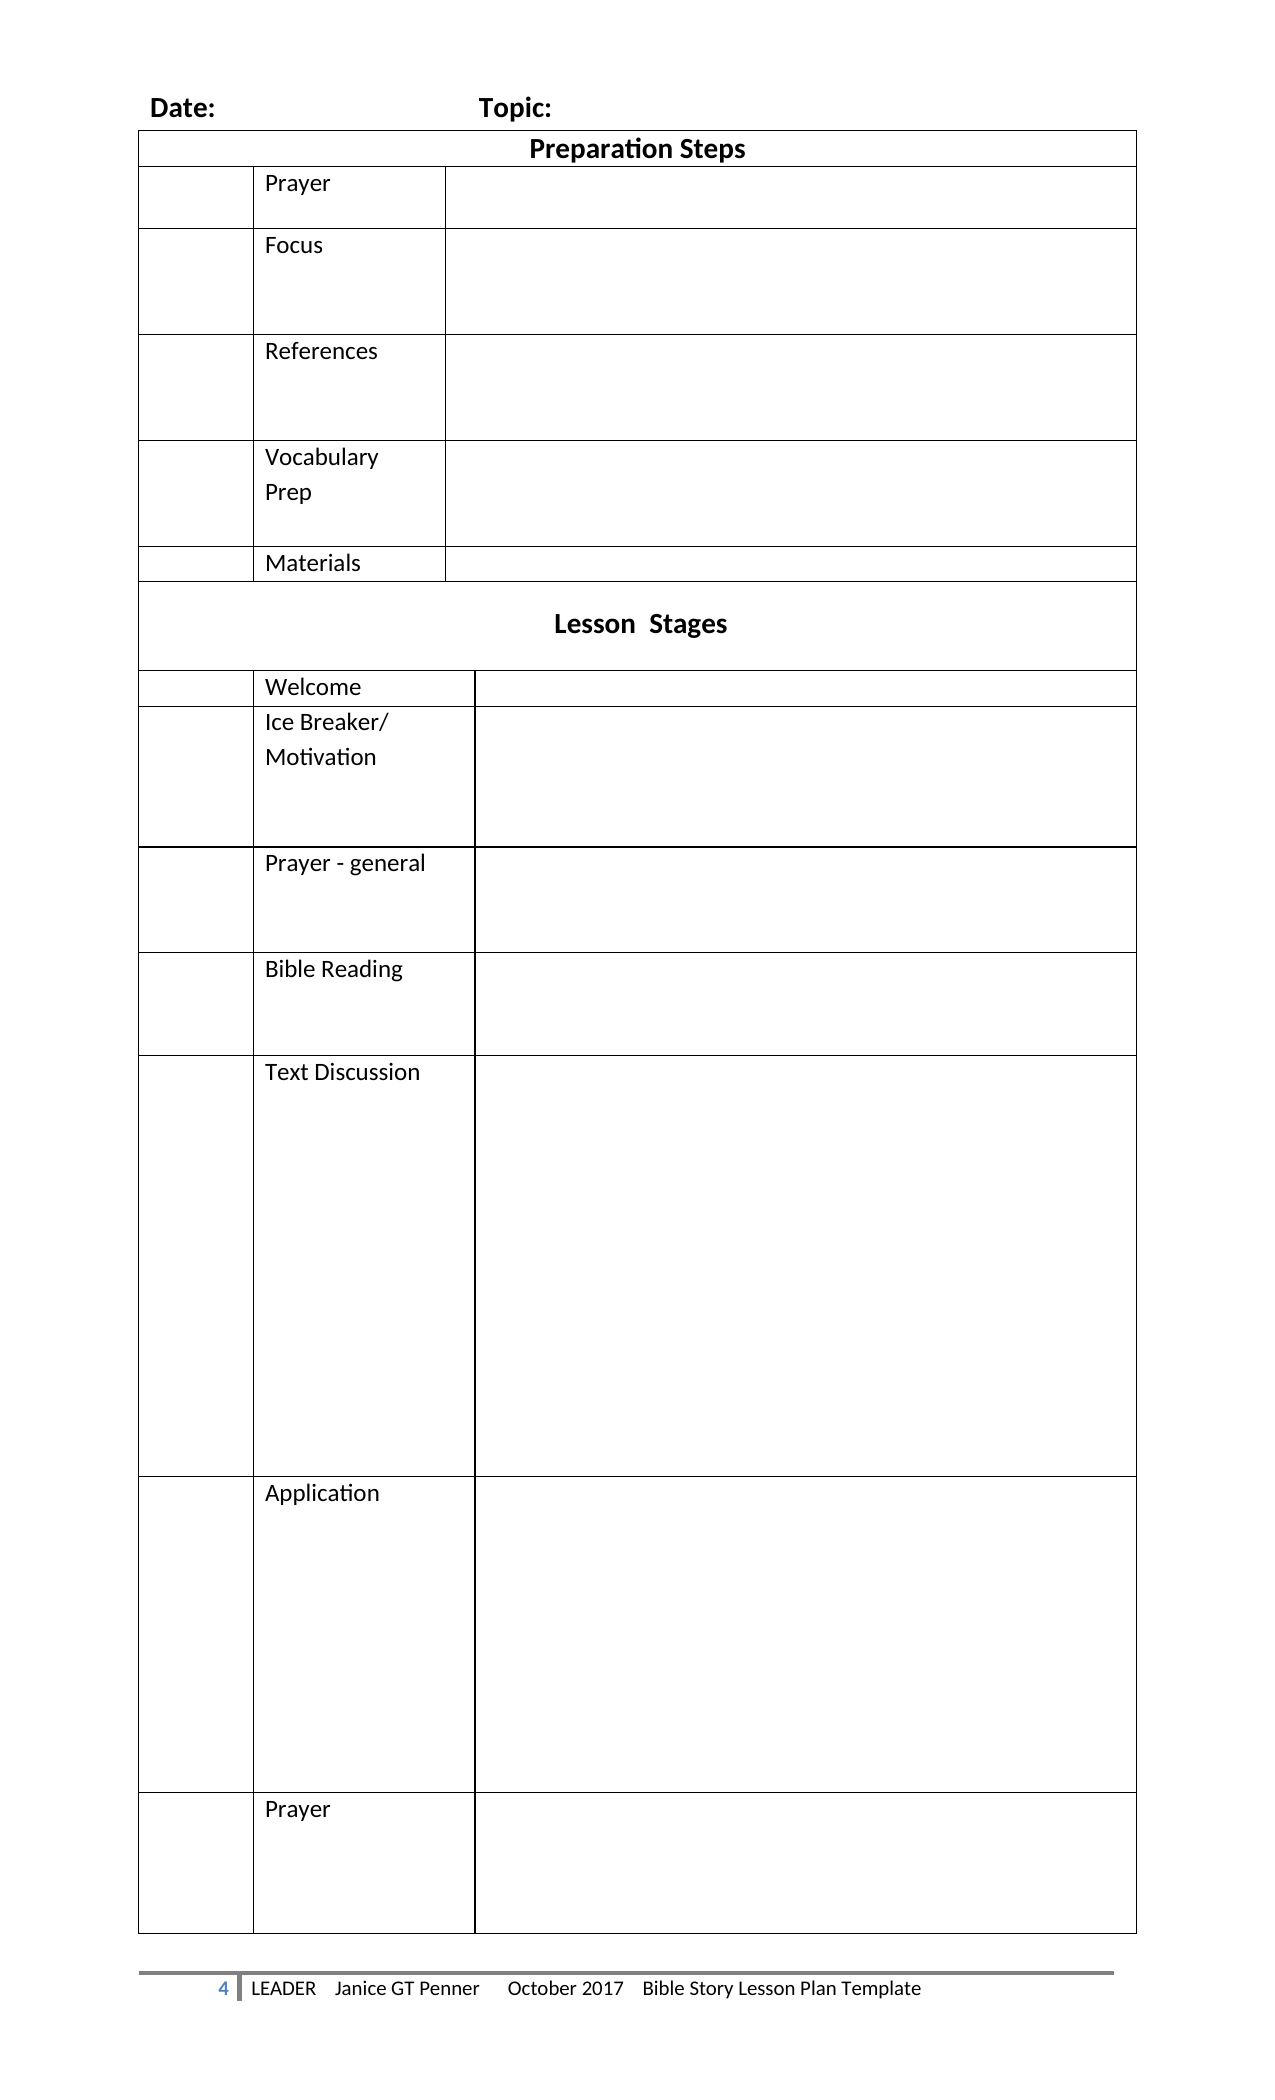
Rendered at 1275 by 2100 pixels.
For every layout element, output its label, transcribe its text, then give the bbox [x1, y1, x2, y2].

table_cell [476, 1477, 1136, 1792]
table_cell Focus [254, 229, 445, 334]
table_cell [139, 1793, 253, 1933]
table_cell [476, 1056, 1136, 1476]
table_cell [139, 1056, 253, 1476]
text Date: Topic: [150, 89, 1125, 124]
table_cell [139, 671, 253, 706]
table_cell [446, 229, 1136, 334]
table_cell [139, 848, 253, 952]
table_cell [476, 953, 1136, 1055]
table_cell [139, 167, 253, 228]
table_cell [139, 953, 253, 1055]
table_cell Vocabulary Prep [254, 441, 445, 546]
table_cell [476, 671, 1136, 706]
table_header Preparation Steps [139, 131, 1136, 166]
table_cell [139, 335, 253, 440]
table_cell [476, 848, 1136, 952]
table_cell Bible Reading [254, 953, 474, 1055]
table_cell [139, 547, 253, 581]
table_cell [476, 1793, 1136, 1933]
table_cell [446, 167, 1136, 228]
table_cell Materials [254, 547, 445, 581]
table_cell Welcome [254, 671, 474, 706]
table_cell [139, 441, 253, 546]
table_cell Ice Breaker/ Motivation [254, 707, 474, 846]
table_cell [139, 229, 253, 334]
table_cell Prayer - general [254, 848, 474, 952]
table_cell [446, 441, 1136, 546]
table_cell Application [254, 1477, 474, 1792]
table_cell [139, 1477, 253, 1792]
table_cell [446, 335, 1136, 440]
table_cell [476, 707, 1136, 846]
table_cell Prayer [254, 167, 445, 228]
table_cell Prayer [254, 1793, 474, 1933]
table_cell Lesson Stages [139, 582, 1136, 670]
table_cell [446, 547, 1136, 581]
table_cell References [254, 335, 445, 440]
table_cell [139, 707, 253, 846]
table_cell Text Discussion [254, 1056, 474, 1476]
